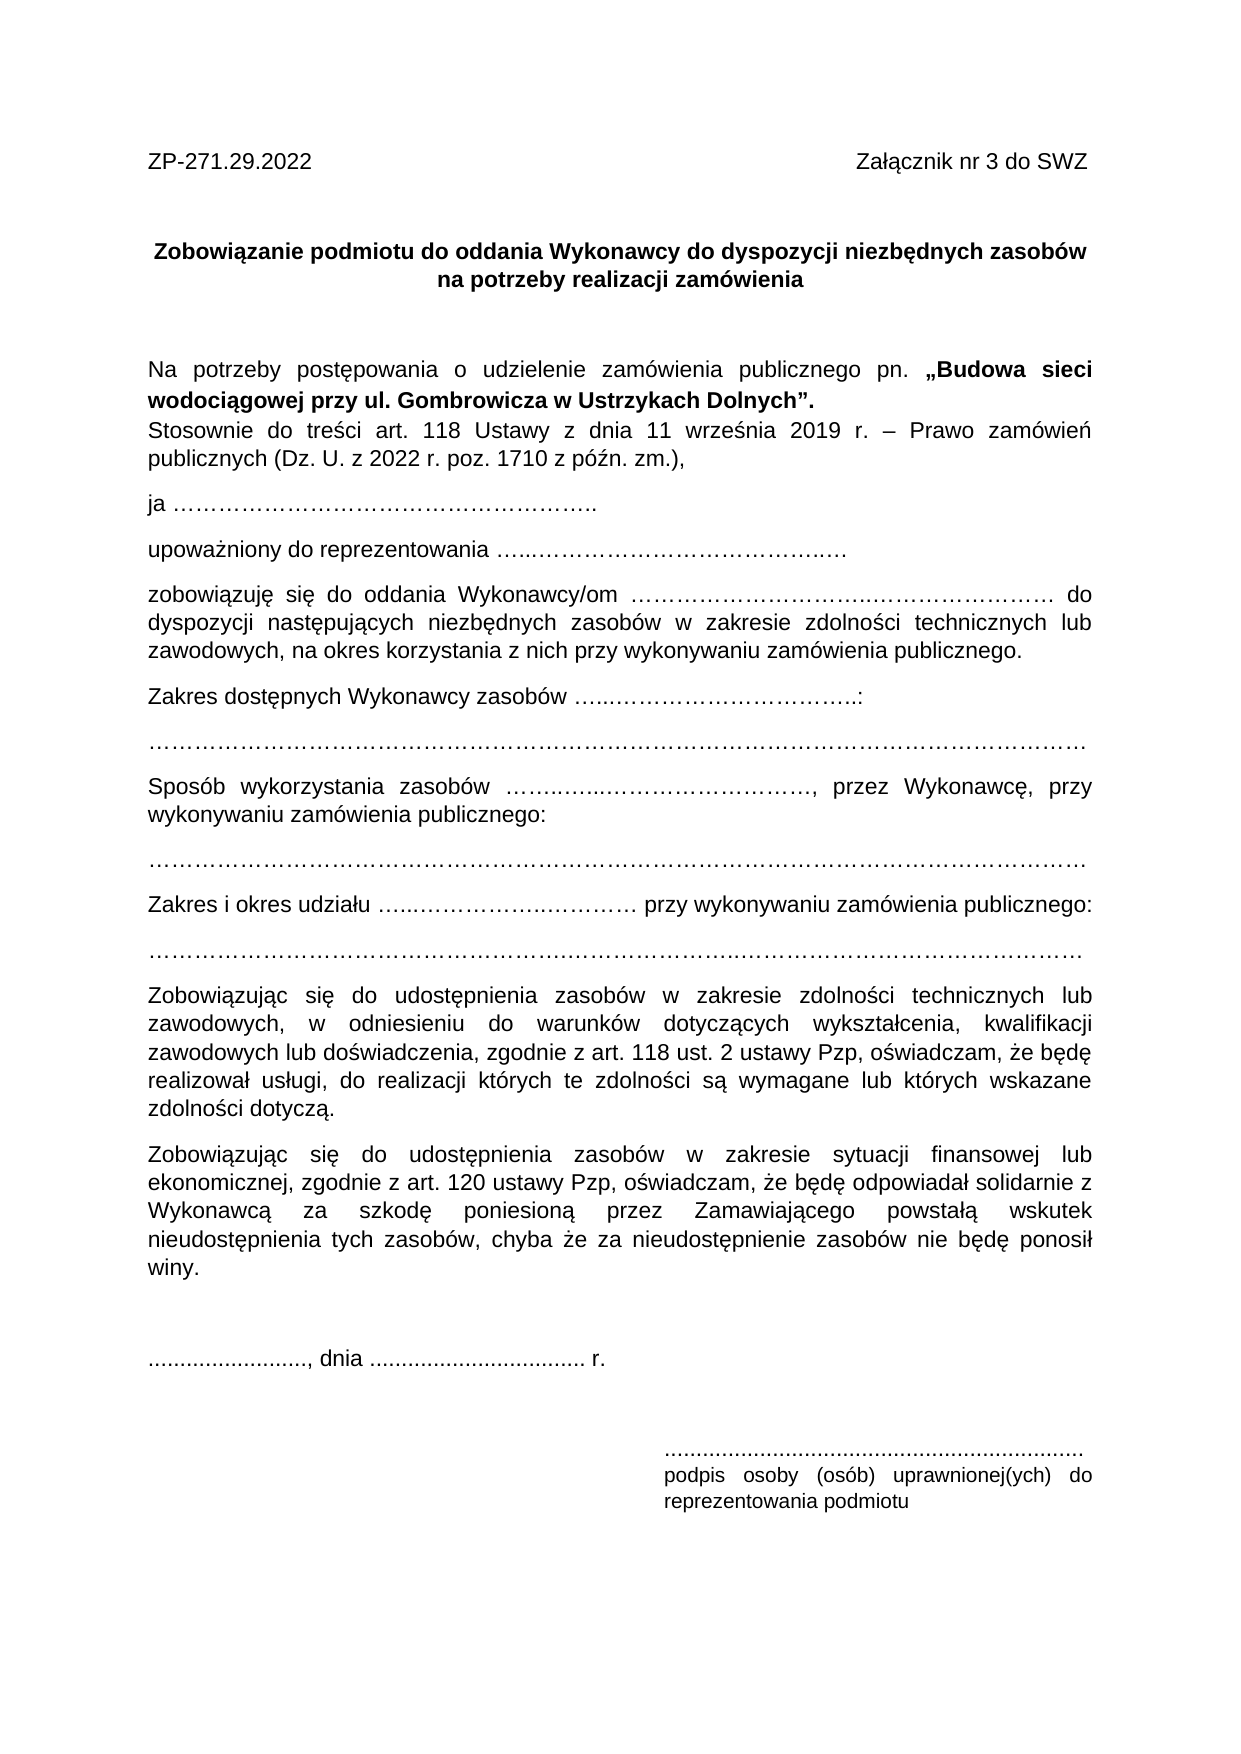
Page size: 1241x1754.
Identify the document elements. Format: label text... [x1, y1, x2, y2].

text ja ……………………………………………….. [148, 490, 1093, 517]
text upoważniony do reprezentowania …...………………………………..… [148, 536, 1093, 562]
text Zakres dostępnych Wykonawcy zasobów …...…………………………..: [148, 683, 1093, 709]
text ZP-271.29.2022 Załącznik nr 3 do SWZ [148, 148, 1093, 174]
text .................................................................. podpis osoby (osób) uprawnionej(ych) do reprezentowania podmiotu [664, 1435, 1093, 1513]
text zobowiązuję się do oddania Wykonawcy/om …………………………..…………………… do dyspozycji następujących niezbędnych zasobów w zakresie zdolności technicznych lub zawodowych, na okres korzystania z nich przy wykonywaniu zamówienia publicznego. [148, 581, 1093, 664]
text ……………………………………………….…………………..……………………………………… [148, 937, 1093, 963]
text Na potrzeby postępowania o udzielenie zamówienia publicznego pn. „Budowa sieci wodociągowej przy ul. Gombrowicza w Ustrzykach Dolnych”. [148, 356, 1093, 413]
text Stosownie do treści art. 118 Ustawy z dnia 11 września 2019 r. – Prawo zamówień publicznych (Dz. U. z 2022 r. poz. 1710 z późn. zm.), [148, 417, 1093, 472]
text ........................., dnia .................................. r. [148, 1344, 1093, 1371]
text Sposób wykorzystania zasobów ……..…...………………………, przez Wykonawcę, przy wykonywaniu zamówienia publicznego: [148, 773, 1093, 828]
text Zakres i okres udziału …...……………..………… przy wykonywaniu zamówienia publicznego: [148, 891, 1093, 918]
text Zobowiązując się do udostępnienia zasobów w zakresie sytuacji finansowej lub ekonomicznej, zgodnie z art. 120 ustawy Pzp, oświadczam, że będę odpowiadał solidarnie z Wykonawcą za szkodę poniesioną przez Zamawiającego powstałą wskutek nieudostępnienia tych zasobów, chyba że za nieudostępnienie zasobów nie będę ponosił winy. [148, 1141, 1093, 1281]
text Zobowiązanie podmiotu do oddania Wykonawcy do dyspozycji niezbędnych zasobów na potrzeby realizacji zamówienia [148, 238, 1093, 293]
text Zobowiązując się do udostępnienia zasobów w zakresie zdolności technicznych lub zawodowych, w odniesieniu do warunków dotyczących wykształcenia, kwalifikacji zawodowych lub doświadczenia, zgodnie z art. 118 ust. 2 ustawy Pzp, oświadczam, że będę realizował usługi, do realizacji których te zdolności są wymagane lub których wskazane zdolności dotyczą. [148, 982, 1093, 1122]
text …………………………………………………………………………………………………………… [148, 846, 1093, 873]
text …………………………………………………………………………………………………………… [148, 728, 1093, 754]
